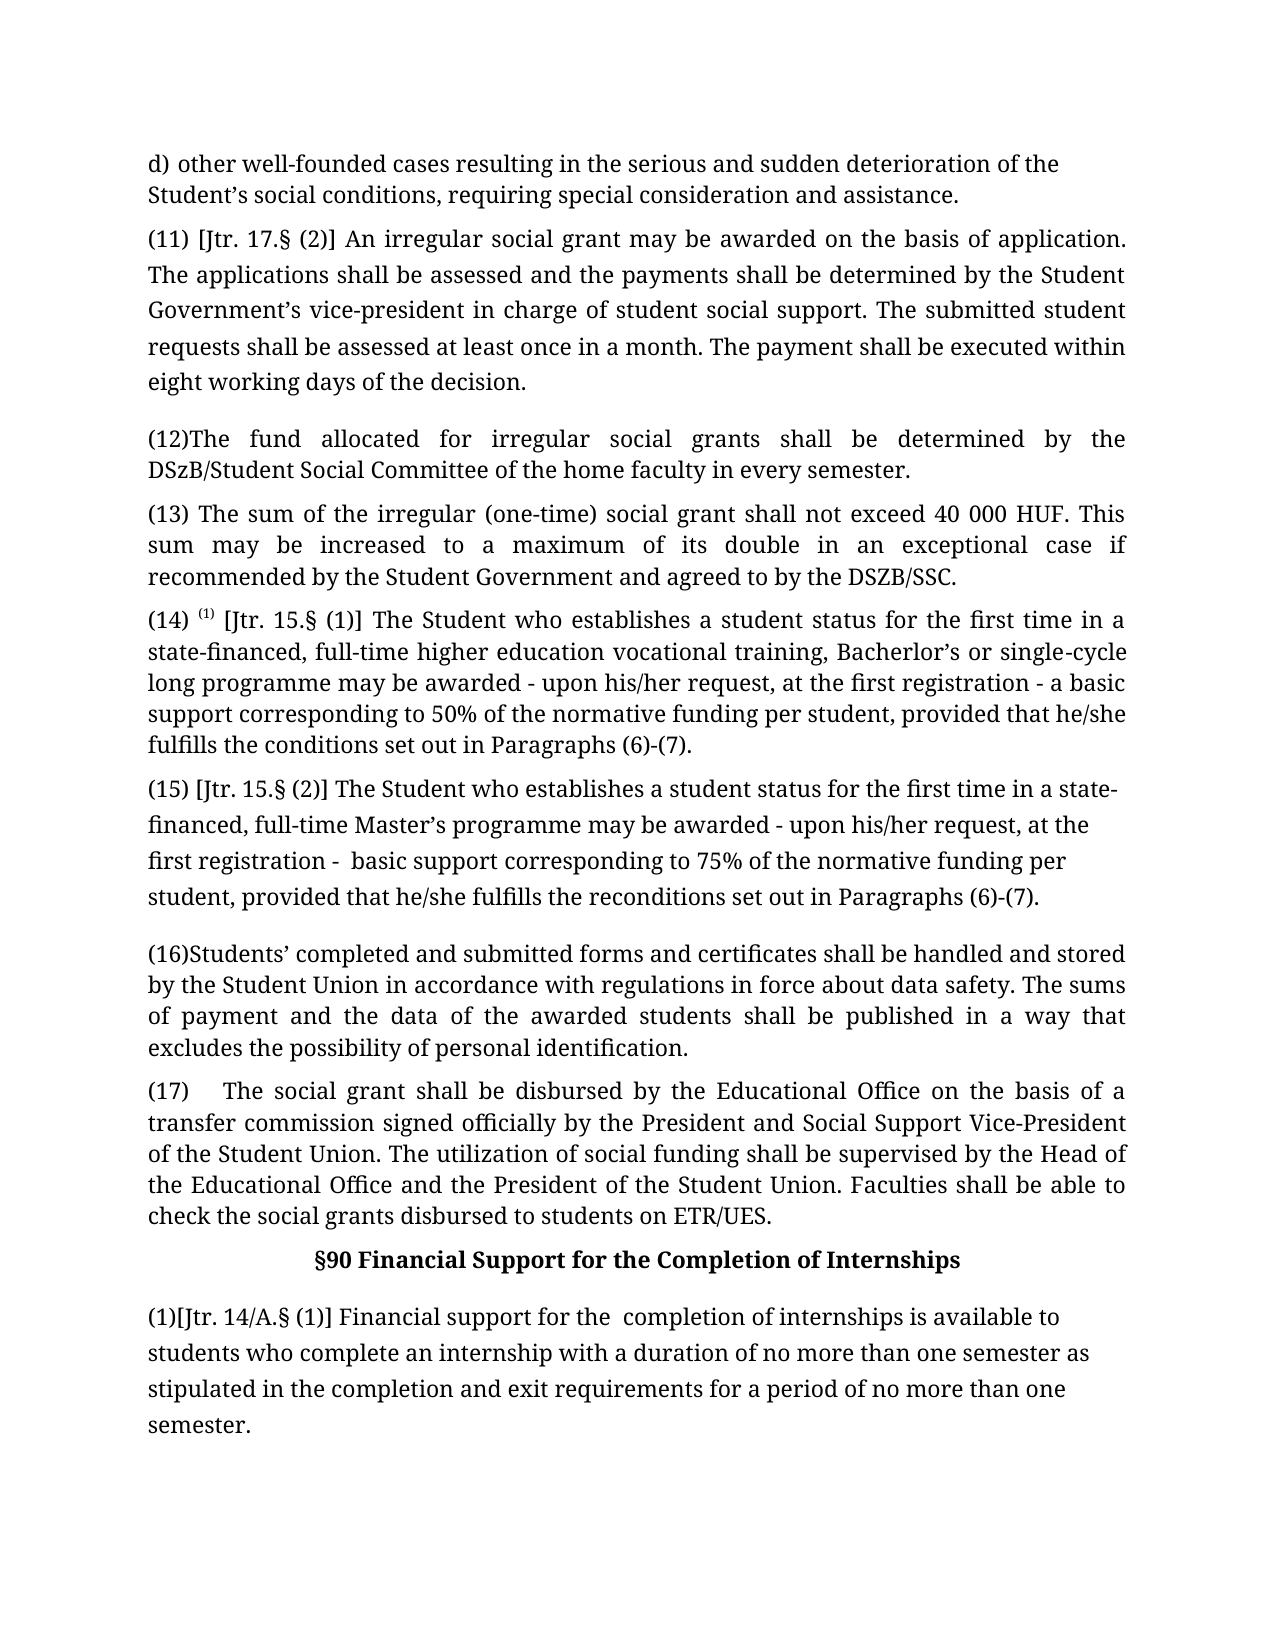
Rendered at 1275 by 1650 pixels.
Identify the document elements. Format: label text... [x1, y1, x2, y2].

text (14) (1) [Jtr. 15.§ (1)] The Student who establishes a student status for the first time in a state-financed, full-time higher education vocational training, Bacherlor’s or single-cycle long programme may be awarded - upon his/her request, at the first registration - a basic support corresponding to 50% of the normative funding per student, provided that he/she fulfills the conditions set out in Paragraphs (6)-(7). [148, 604, 1127, 761]
text (11) [Jtr. 17.§ (2)] An irregular social grant may be awarded on the basis of application. The applications shall be assessed and the payments shall be determined by the Student Government’s vice-president in charge of student social support. The submitted student requests shall be assessed at least once in a month. The payment shall be executed within eight working days of the decision. [148, 223, 1127, 398]
text (16)Students’ completed and submitted forms and certificates shall be handled and stored by the Student Union in accordance with regulations in force about data safety. The sums of payment and the data of the awarded students shall be published in a way that excludes the possibility of personal identification. [148, 938, 1127, 1063]
list other well-founded cases resulting in the serious and sudden deterioration of the Student’s social conditions, requiring special consideration and assistance. [148, 148, 1127, 210]
list The social grant shall be disbursed by the Educational Office on the basis of a transfer commission signed officially by the President and Social Support Vice-President of the Student Union. The utilization of social funding shall be supervised by the Head of the Educational Office and the President of the Student Union. Faculties shall be able to check the social grants disbursed to students on ETR/UES. [148, 1075, 1127, 1231]
text (1)[Jtr. 14/A.§ (1)] Financial support for the completion of internships is available to students who complete an internship with a duration of no more than one semester as stipulated in the completion and exit requirements for a period of no more than one semester. [148, 1301, 1127, 1440]
text (12)The fund allocated for irregular social grants shall be determined by the DSzB/Student Social Committee of the home faculty in every semester. [148, 423, 1127, 486]
text §90 Financial Support for the Completion of Internships [148, 1244, 1127, 1275]
text (15) [Jtr. 15.§ (2)] The Student who establishes a student status for the first time in a state-financed, full-time Master’s programme may be awarded - upon his/her request, at the first registration - basic support corresponding to 75% of the normative funding per student, provided that he/she fulfills the reconditions set out in Paragraphs (6)-(7). [148, 773, 1127, 912]
text (13) The sum of the irregular (one-time) social grant shall not exceed 40 000 HUF. This sum may be increased to a maximum of its double in an exceptional case if recommended by the Student Government and agreed to by the DSZB/SSC. [148, 498, 1127, 592]
